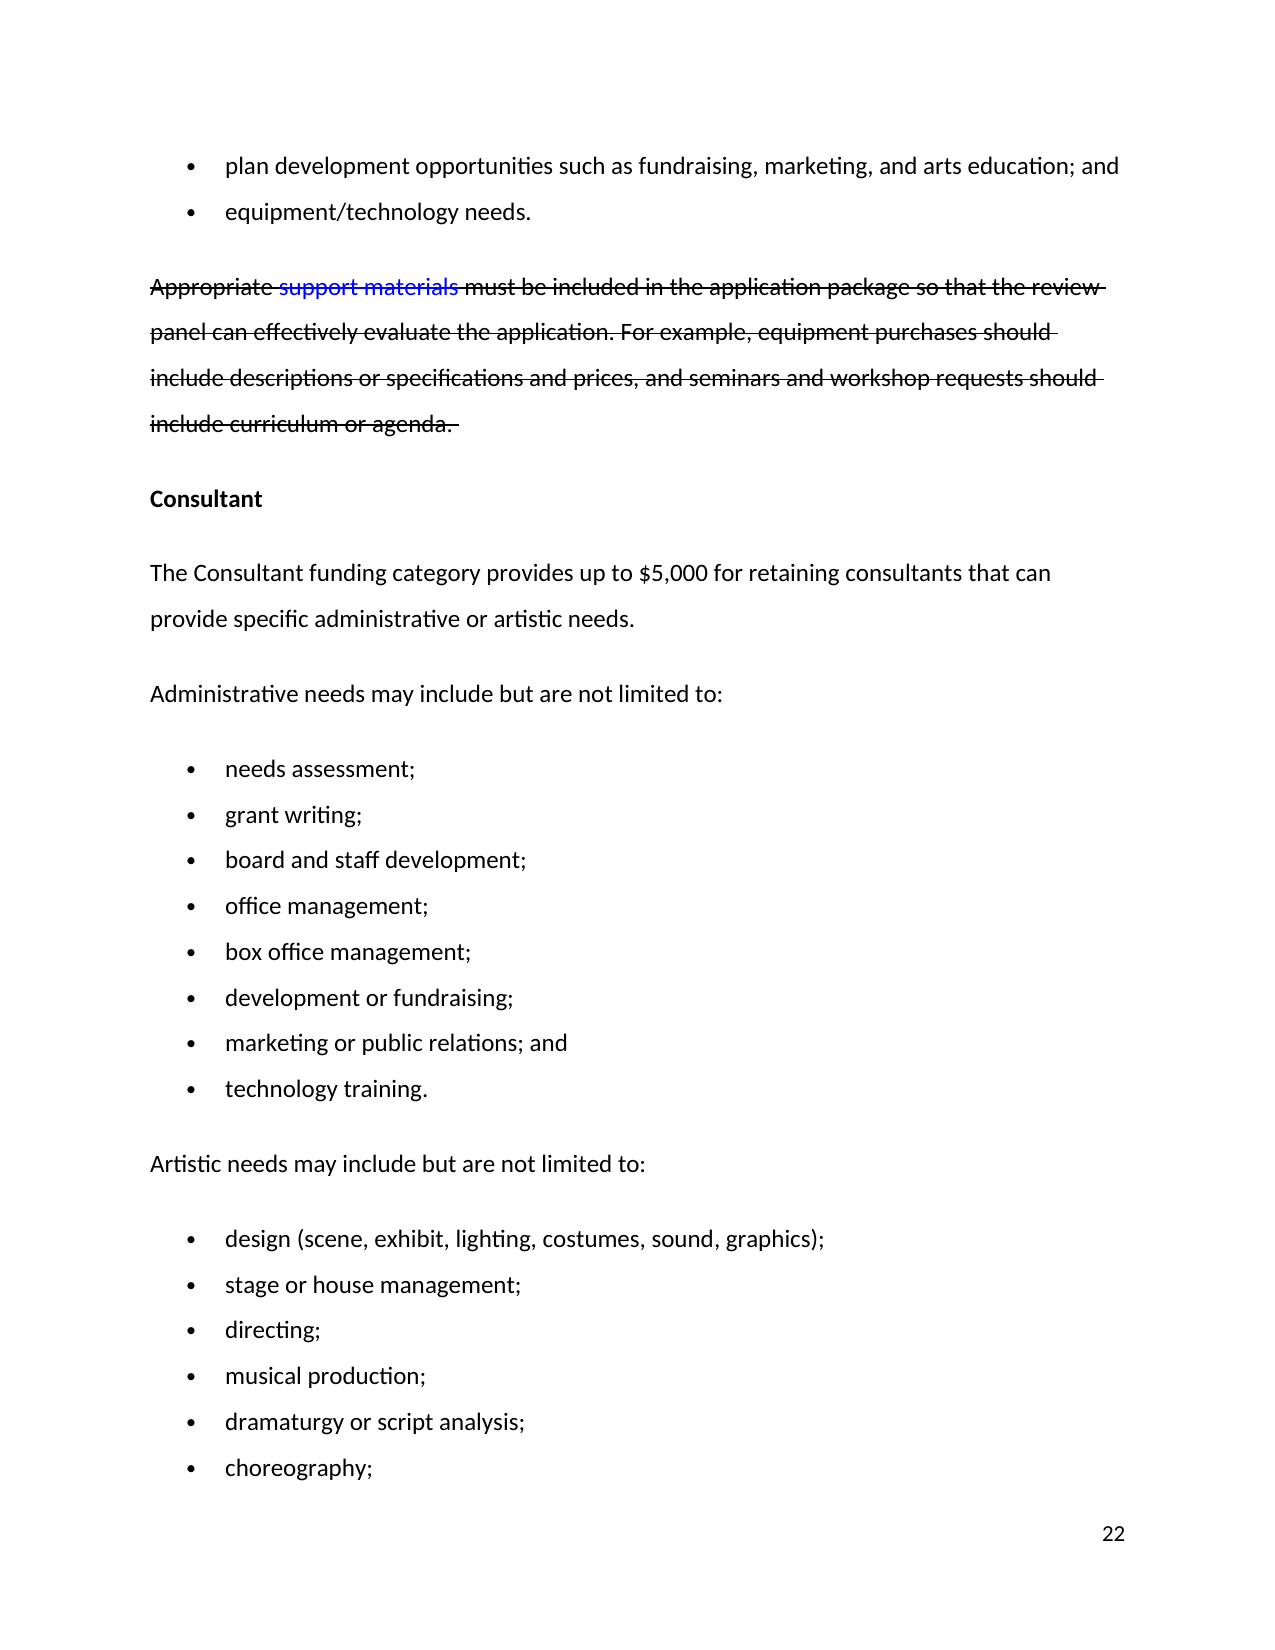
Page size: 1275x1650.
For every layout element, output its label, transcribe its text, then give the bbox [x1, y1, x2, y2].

list design (scene, exhibit, lighting, costumes, sound, graphics); [187, 1223, 1125, 1253]
list equipment/technology needs. [187, 196, 1125, 226]
text The Consultant funding category provides up to $5,000 for retaining consultants that can provide specific administrative or artistic needs. [150, 558, 1125, 634]
list stage or house management; [187, 1269, 1125, 1299]
list box office management; [187, 936, 1125, 967]
list marketing or public relations; and [187, 1027, 1125, 1058]
list grant writing; [187, 799, 1125, 829]
text Artistic needs may include but are not limited to: [150, 1148, 1125, 1179]
list needs assessment; [187, 753, 1125, 784]
text Administrative needs may include but are not limited to: [150, 678, 1125, 709]
text Appropriate support materials must be included in the application package so that the review panel can effectively evaluate the application. For example, equipment purchases should include descriptions or specifications and prices, and seminars and workshop requests should include curriculum or agenda. [150, 271, 1125, 438]
list development or fundraising; [187, 982, 1125, 1012]
list technology training. [187, 1073, 1125, 1104]
list plan development opportunities such as fundraising, marketing, and arts education; and [187, 150, 1125, 181]
list office management; [187, 890, 1125, 921]
list dramaturgy or script analysis; [187, 1406, 1125, 1436]
list board and staff development; [187, 844, 1125, 875]
text Consultant [150, 483, 1125, 513]
list directing; [187, 1314, 1125, 1345]
list choreography; [187, 1452, 1125, 1482]
list musical production; [187, 1360, 1125, 1391]
